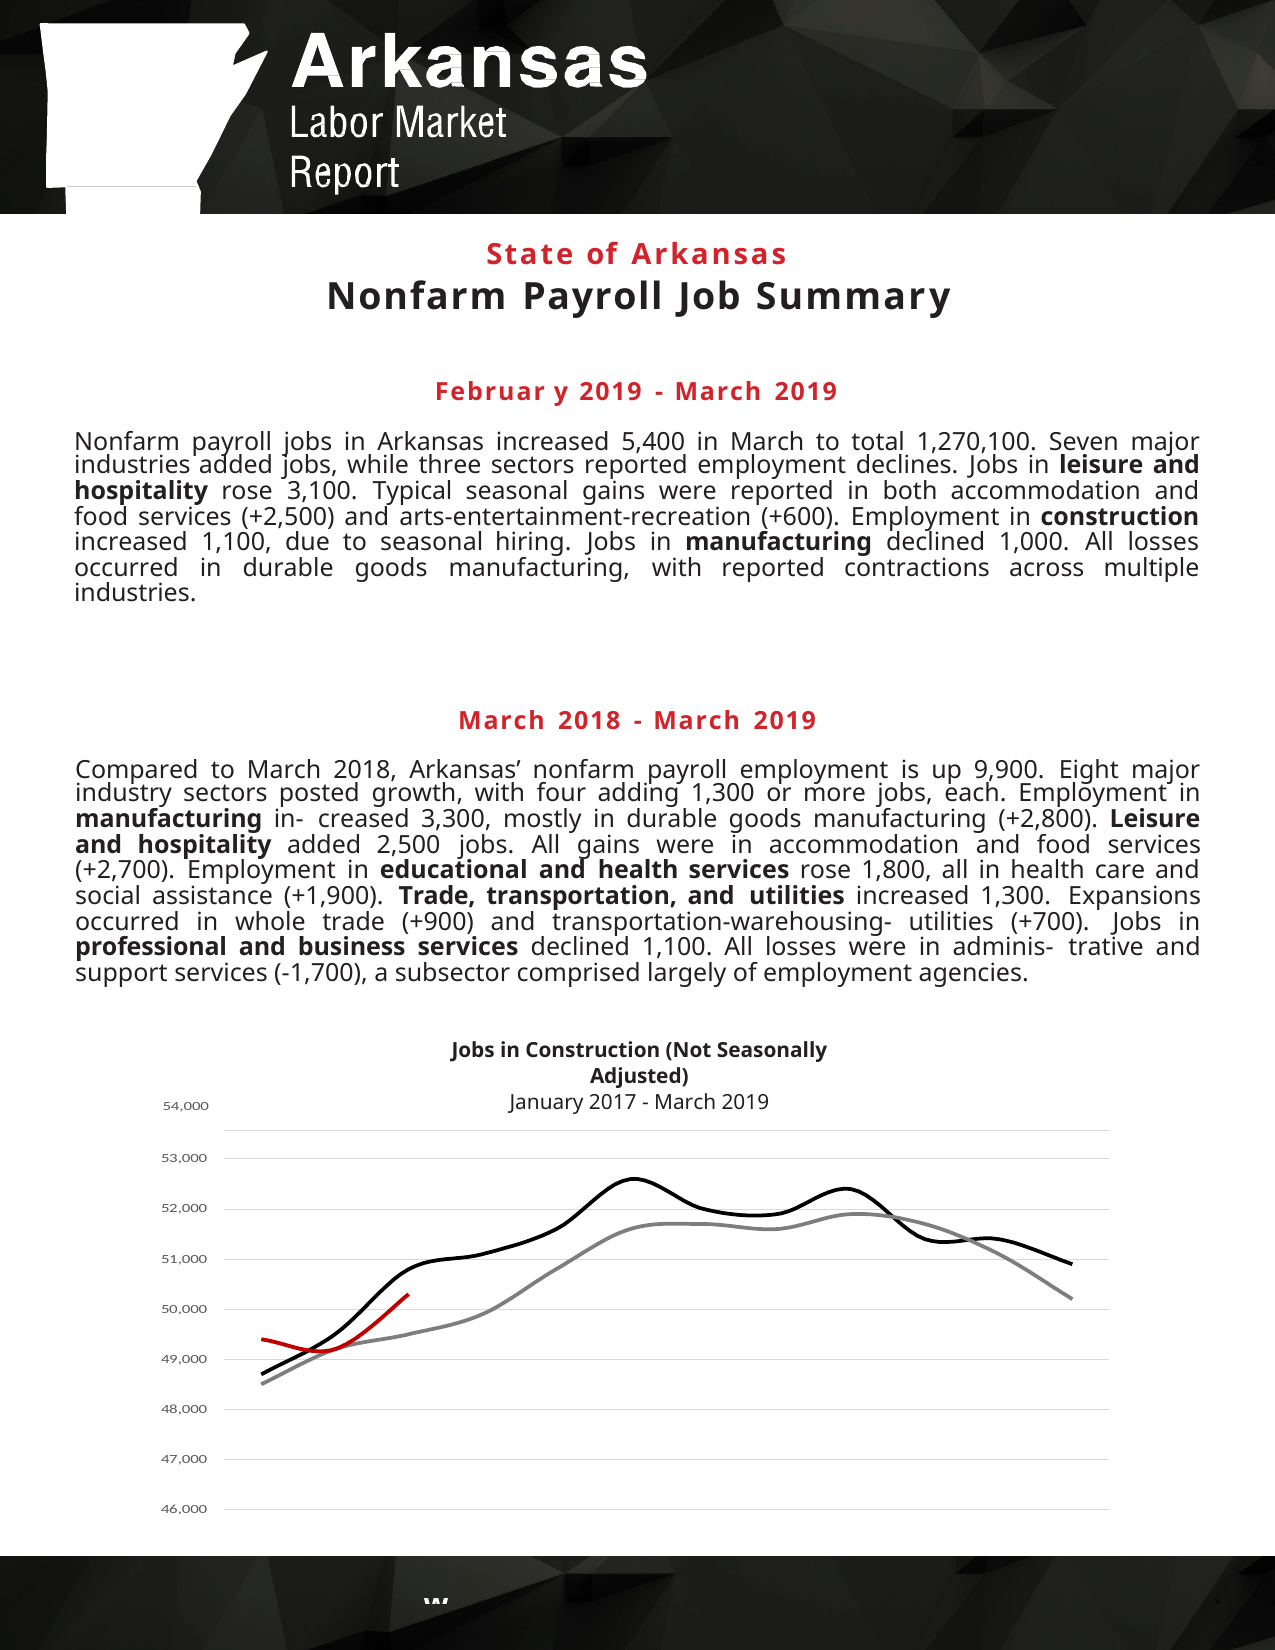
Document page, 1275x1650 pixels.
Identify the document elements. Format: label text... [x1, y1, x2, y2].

text 49,000 [161, 1351, 1275, 1366]
text 52,000 [161, 1201, 1275, 1216]
text 51,000 [161, 1251, 1275, 1266]
text Februar y 2019 - March 2019 [2, 373, 1275, 407]
text 48,000 [161, 1401, 1275, 1416]
picture [0, 1556, 1275, 1650]
text 47,000 [161, 1451, 1275, 1467]
text 54,000 [0, 1098, 209, 1113]
text January 2017 - March 2019 [408, 1089, 870, 1115]
text 46,000 [161, 1501, 1275, 1517]
text Nonfarm Payroll Job Summary [1, 272, 1275, 319]
picture [0, 0, 1275, 214]
text Jobs in Construction (Not Seasonally Adjusted) [408, 1036, 870, 1089]
text March 2018 - March 2019 [4, 703, 1275, 737]
text 50,000 [161, 1301, 1275, 1316]
text 53,000 [161, 1151, 1275, 1166]
text Compared to March 2018, Arkansas’ nonfarm payroll employment is up 9,900. Eight major industry sectors posted growth, with four adding 1,300 or more jobs, each. Employment in manufacturing in- creased 3,300, mostly in durable goods manufacturing (+2,800). Leisure and hospitality added 2,500 jobs. All gains were in accommodation and food services (+2,700). Employment in educational and health services rose 1,800, all in health care and social assistance (+1,900). Trade, transportation, and utilities increased 1,300. Expansions occurred in whole trade (+900) and transportation-warehousing- utilities (+700). Jobs in professional and business services declined 1,100. All losses were in adminis- trative and support services (-1,700), a subsector comprised largely of employment agencies. [75, 758, 1201, 988]
subtitle State of Arkansas [2, 236, 1275, 272]
text Nonfarm payroll jobs in Arkansas increased 5,400 in March to total 1,270,100. Seven major industries added jobs, while three sectors reported employment declines. Jobs in leisure and hospitality rose 3,100. Typical seasonal gains were reported in both accommodation and food services (+2,500) and arts-entertainment-recreation (+600). Employment in construction increased 1,100, due to seasonal hiring. Jobs in manufacturing declined 1,000. All losses occurred in durable goods manufacturing, with reported contractions across multiple industries. [74, 430, 1200, 609]
